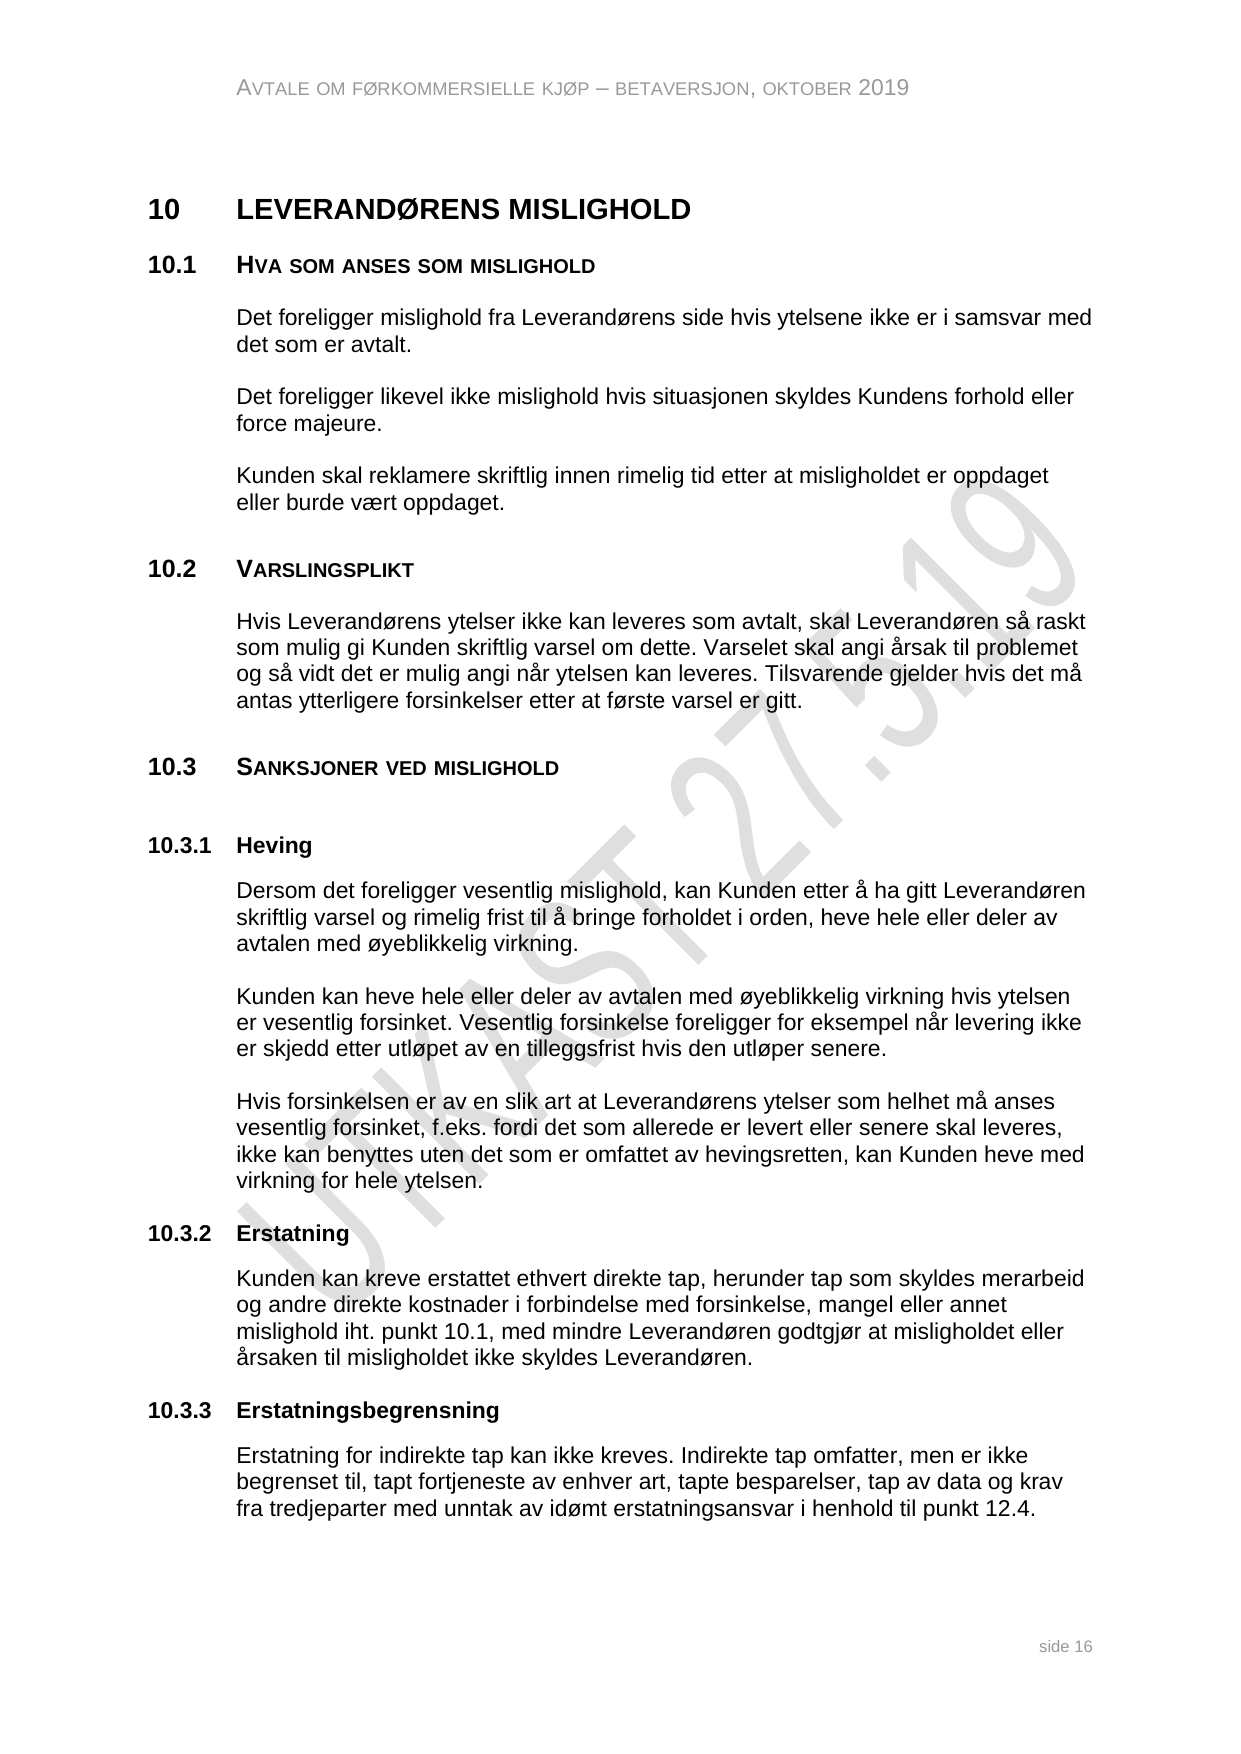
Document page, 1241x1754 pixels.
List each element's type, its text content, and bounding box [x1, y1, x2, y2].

list Erstatning [148, 1220, 1092, 1246]
list Leverandørens mislighold [148, 192, 1092, 226]
list Heving [148, 832, 1092, 858]
list Erstatningsbegrensning [148, 1397, 1092, 1423]
text Hvis Leverandørens ytelser ikke kan leveres som avtalt, skal Leverandøren så raskt som mulig gi Kunden skriftlig varsel om dette. Varselet skal angi årsak til problemet og så vidt det er mulig angi når ytelsen kan leveres. Tilsvarende gjelder hvis det må antas ytterligere forsinkelser etter at første varsel er gitt. [236, 608, 1092, 713]
text Kunden skal reklamere skriftlig innen rimelig tid etter at misligholdet er oppdaget eller burde vært oppdaget. [236, 462, 1092, 515]
text Kunden kan kreve erstattet ethvert direkte tap, herunder tap som skyldes merarbeid og andre direkte kostnader i forbindelse med forsinkelse, mangel eller annet mislighold iht. punkt 10.1, med mindre Leverandøren godtgjør at misligholdet eller årsaken til misligholdet ikke skyldes Leverandøren. [236, 1265, 1092, 1370]
text Dersom det foreligger vesentlig mislighold, kan Kunden etter å ha gitt Leverandøren skriftlig varsel og rimelig frist til å bringe forholdet i orden, heve hele eller deler av avtalen med øyeblikkelig virkning. [236, 877, 1092, 956]
text Det foreligger likevel ikke mislighold hvis situasjonen skyldes Kundens forhold eller force majeure. [236, 383, 1092, 436]
list Hva som anses som mislighold [148, 251, 1092, 279]
text Hvis forsinkelsen er av en slik art at Leverandørens ytelser som helhet må anses vesentlig forsinket, f.eks. fordi det som allerede er levert eller senere skal leveres, ikke kan benyttes uten det som er omfattet av hevingsretten, kan Kunden heve med virkning for hele ytelsen. [236, 1088, 1092, 1193]
text Erstatning for indirekte tap kan ikke kreves. Indirekte tap omfatter, men er ikke begrenset til, tapt fortjeneste av enhver art, tapte besparelser, tap av data og krav fra tredjeparter med unntak av idømt erstatningsansvar i henhold til punkt 12.4. [236, 1442, 1092, 1521]
text Kunden kan heve hele eller deler av avtalen med øyeblikkelig virkning hvis ytelsen er vesentlig forsinket. Vesentlig forsinkelse foreligger for eksempel når levering ikke er skjedd etter utløpet av en tilleggsfrist hvis den utløper senere. [236, 983, 1092, 1062]
list Sanksjoner ved mislighold [148, 752, 1092, 781]
text Det foreligger mislighold fra Leverandørens side hvis ytelsene ikke er i samsvar med det som er avtalt. [236, 304, 1092, 357]
list Varslingsplikt [148, 554, 1092, 583]
